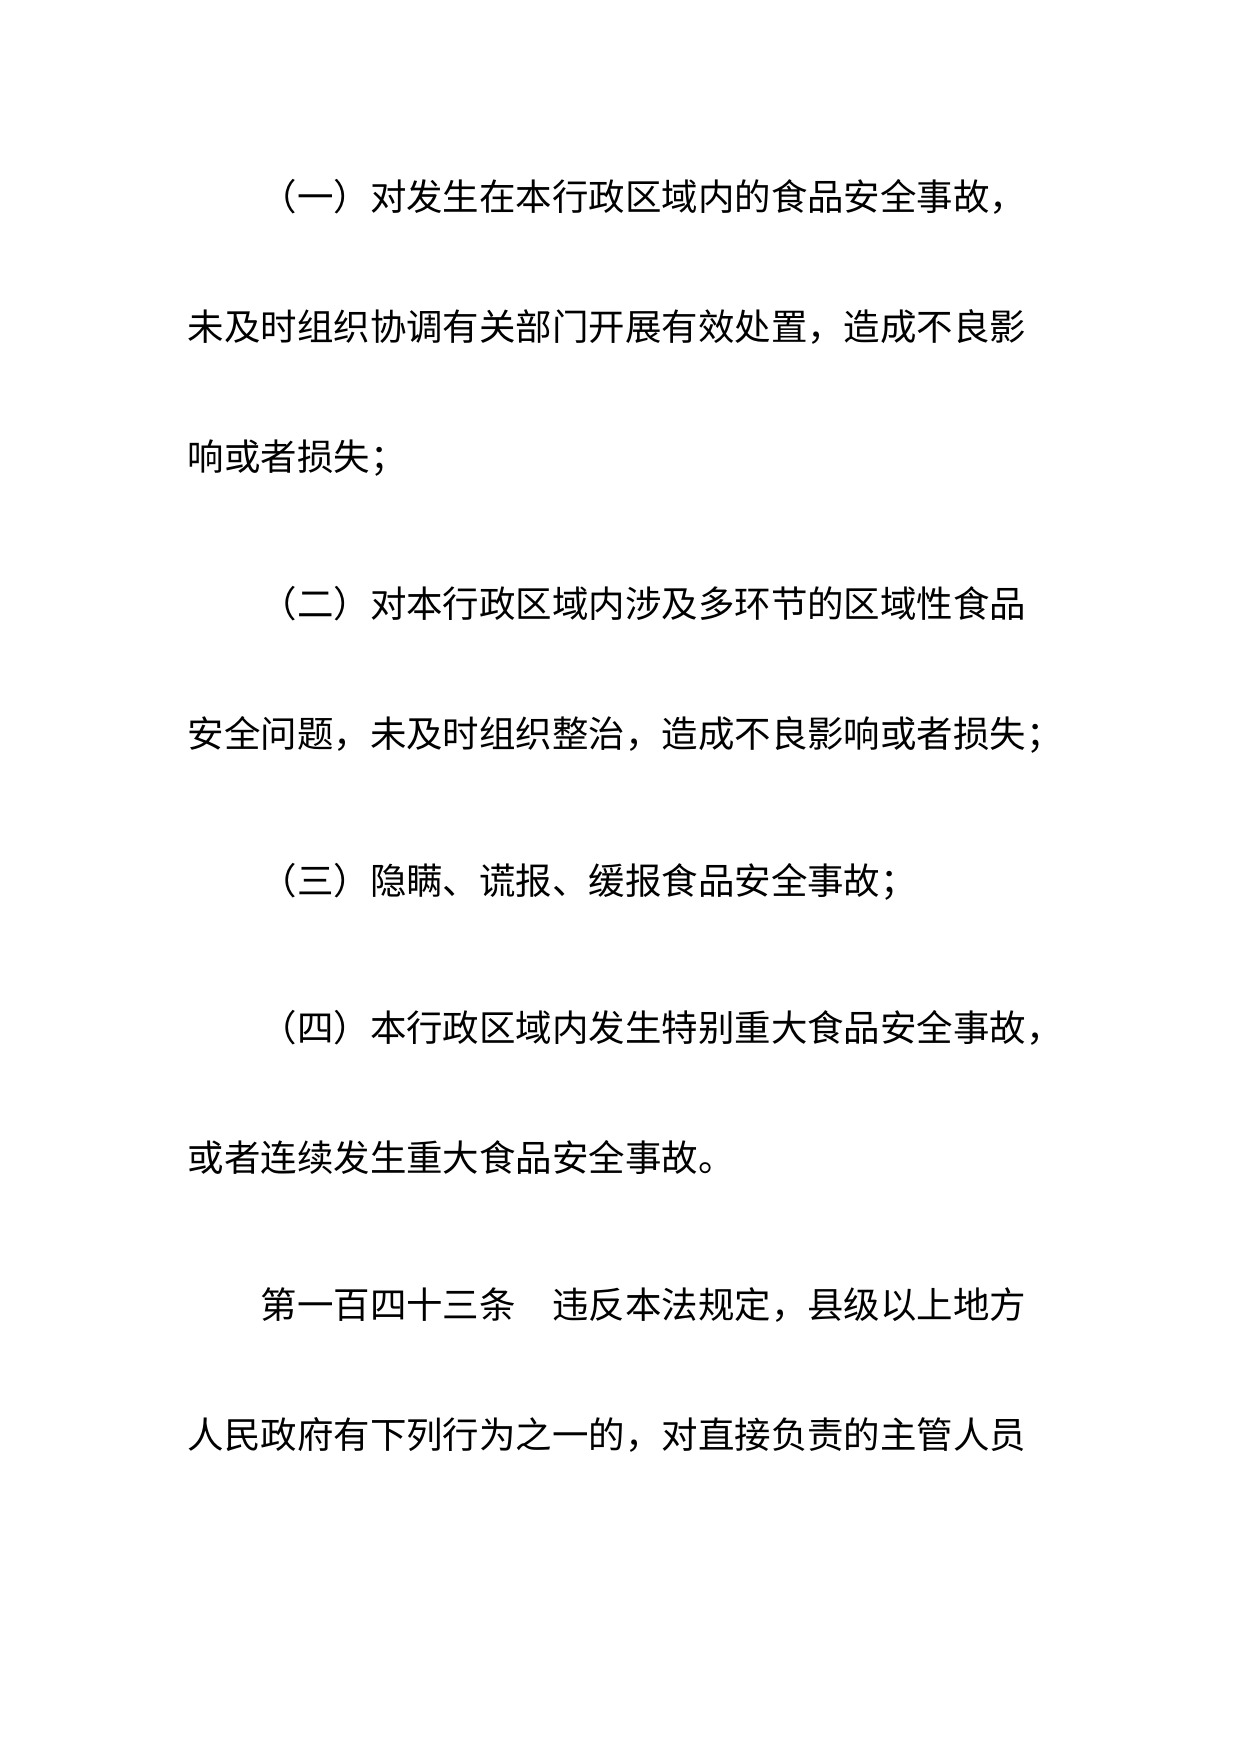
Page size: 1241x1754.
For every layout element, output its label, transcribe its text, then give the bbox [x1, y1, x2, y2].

text （一）对发生在本行政区域内的食品安全事故，未及时组织协调有关部门开展有效处置，造成不良影响或者损失； [187, 162, 1053, 487]
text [187, 1270, 1053, 1465]
text （四）本行政区域内发生特别重大食品安全事故，或者连续发生重大食品安全事故。 [187, 993, 1053, 1188]
text （二）对本行政区域内涉及多环节的区域性食品安全问题，未及时组织整治，造成不良影响或者损失； [187, 569, 1053, 764]
text （三）隐瞒、谎报、缓报食品安全事故； [187, 846, 1053, 911]
